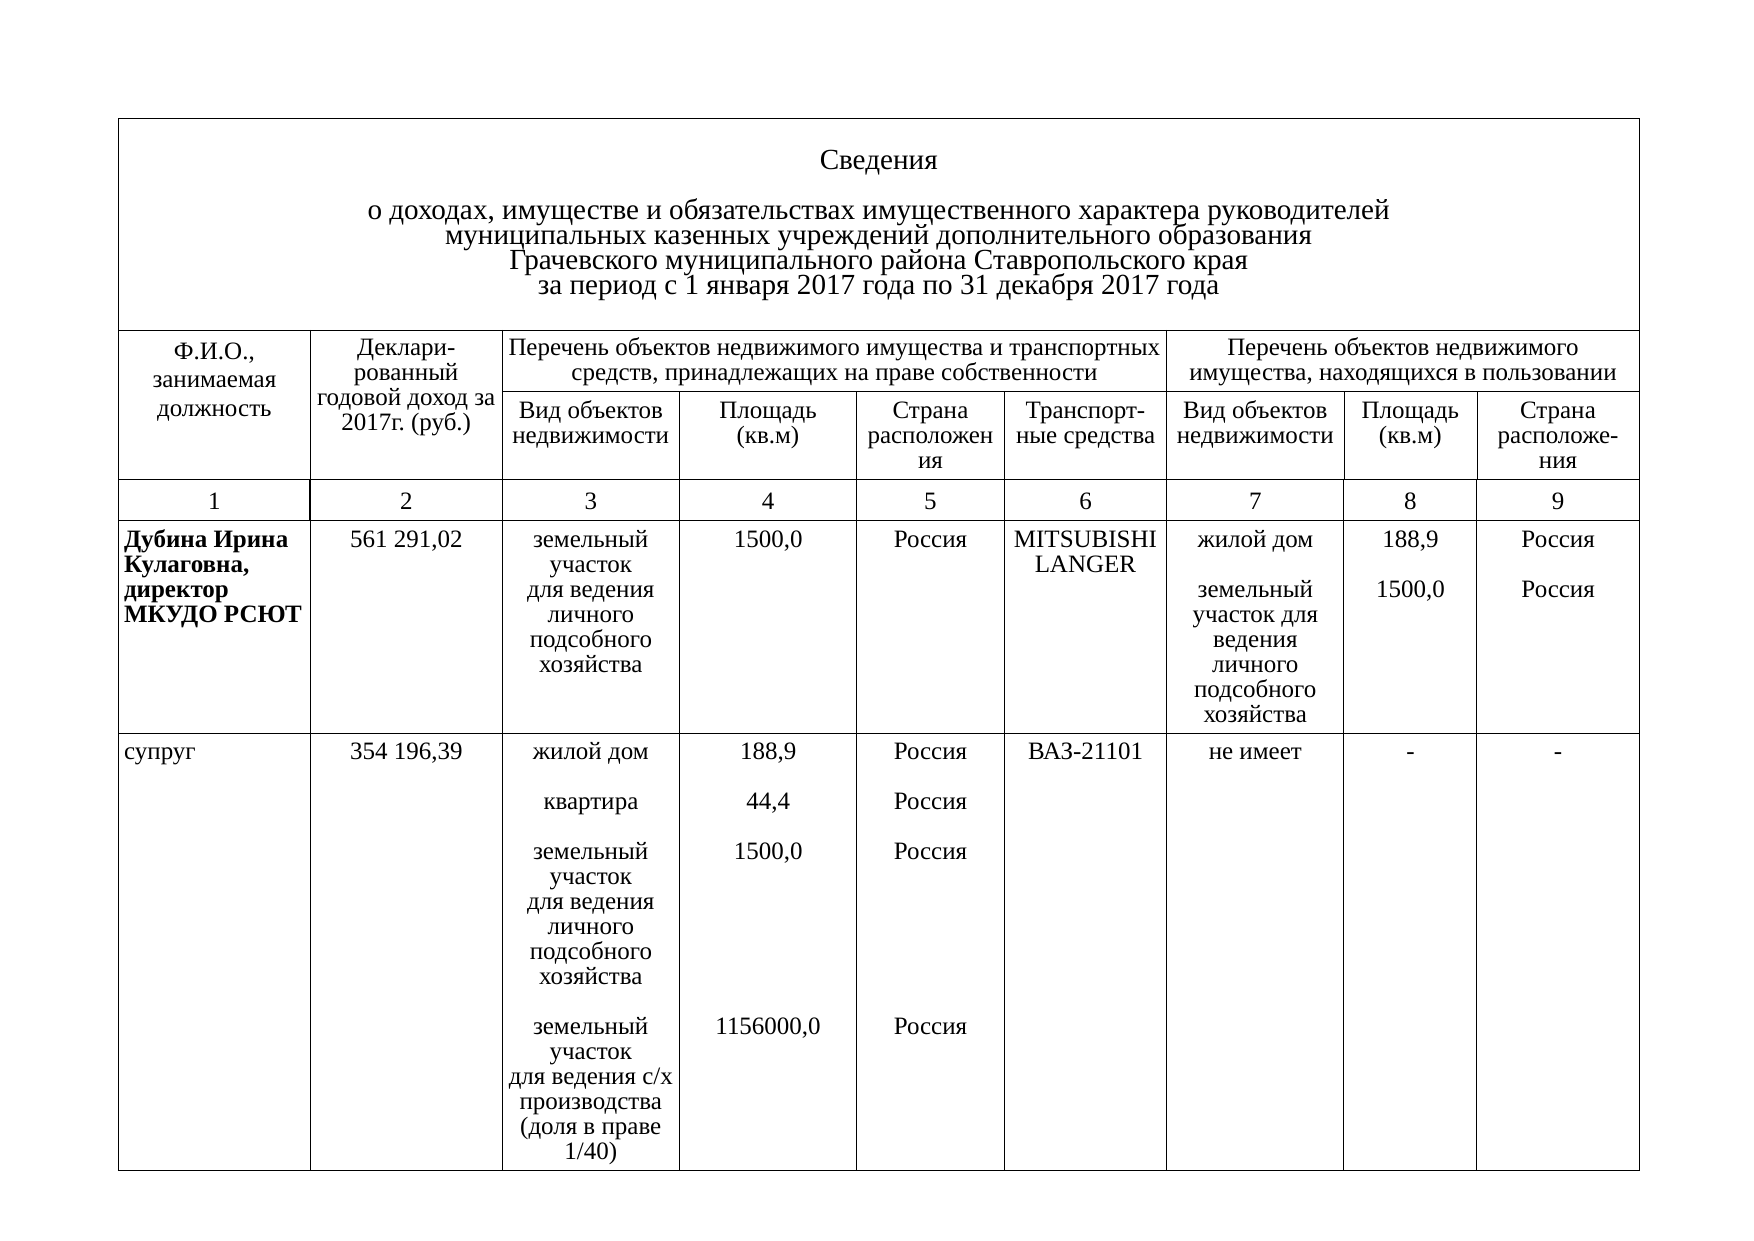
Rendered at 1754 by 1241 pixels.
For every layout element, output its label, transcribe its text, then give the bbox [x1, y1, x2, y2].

table_cell 188,9 1500,0 [1344, 521, 1476, 733]
table_cell 3 [503, 480, 679, 520]
table_cell 561 291,02 [311, 521, 502, 733]
table_cell Деклари- рованный годовой доход за 2017г. (руб.) [311, 331, 502, 479]
table_cell Страна расположения [857, 392, 1004, 479]
table_cell 188,9 44,4 1500,0 1156000,0 [680, 734, 856, 1170]
table_cell 5 [857, 480, 1004, 520]
table_cell 6 [1005, 480, 1166, 520]
table_cell 354 196,39 [311, 734, 502, 1170]
table_cell 9 [1477, 480, 1639, 520]
table_cell жилой дом земельный участок для ведения личного подсобного хозяйства [1167, 521, 1343, 733]
table_cell Ф.И.О., занимаемая должность [119, 331, 310, 479]
table_cell Транспорт-ные средства [1005, 392, 1166, 479]
table_cell супруг [119, 734, 310, 1170]
table_cell земельный участок для ведения личного подсобного хозяйства [503, 521, 679, 733]
table_cell Перечень объектов недвижимого имущества и транспортных средств, принадлежащих на праве собственности [503, 331, 1166, 391]
table_cell - [1477, 734, 1639, 1170]
table_cell MITSUBISHI LANGER [1005, 521, 1166, 733]
table_cell Страна расположе- ния [1478, 392, 1639, 479]
table_cell не имеет [1167, 734, 1343, 1170]
table_header Сведения о доходах, имуществе и обязательствах имущественного характера руководителей муниципальных казенных учреждений дополнительного образования Грачевского муниципального района Ставропольского края за период с 1 января 2017 года по 31 декабря 2017 года [119, 119, 1639, 330]
table_cell Россия Россия Россия Россия [857, 734, 1004, 1170]
table_cell Площадь (кв.м) [1345, 392, 1477, 479]
table_cell Дубина Ирина Кулаговна, директор МКУДО РСЮТ [119, 521, 310, 733]
table_cell Площадь (кв.м) [680, 392, 856, 479]
table_cell Вид объектов недвижимости [1167, 392, 1344, 479]
table_cell Россия [857, 521, 1004, 733]
table_cell 1 [119, 480, 309, 520]
table_cell Перечень объектов недвижимого имущества, находящихся в пользовании [1167, 331, 1639, 391]
table_cell Россия Россия [1477, 521, 1639, 733]
table_cell Вид объектов недвижимости [503, 392, 679, 479]
table_cell жилой дом квартира земельный участок для ведения личного подсобного хозяйства земельный участок для ведения с/х производства (доля в праве 1/40) [503, 734, 679, 1170]
table_cell - [1344, 734, 1476, 1170]
table_cell 8 [1344, 480, 1476, 520]
table_cell 1500,0 [680, 521, 856, 733]
table_cell ВАЗ-21101 [1005, 734, 1166, 1170]
table_cell 2 [311, 480, 502, 520]
table_cell 4 [680, 480, 856, 520]
table_cell 7 [1167, 480, 1343, 520]
